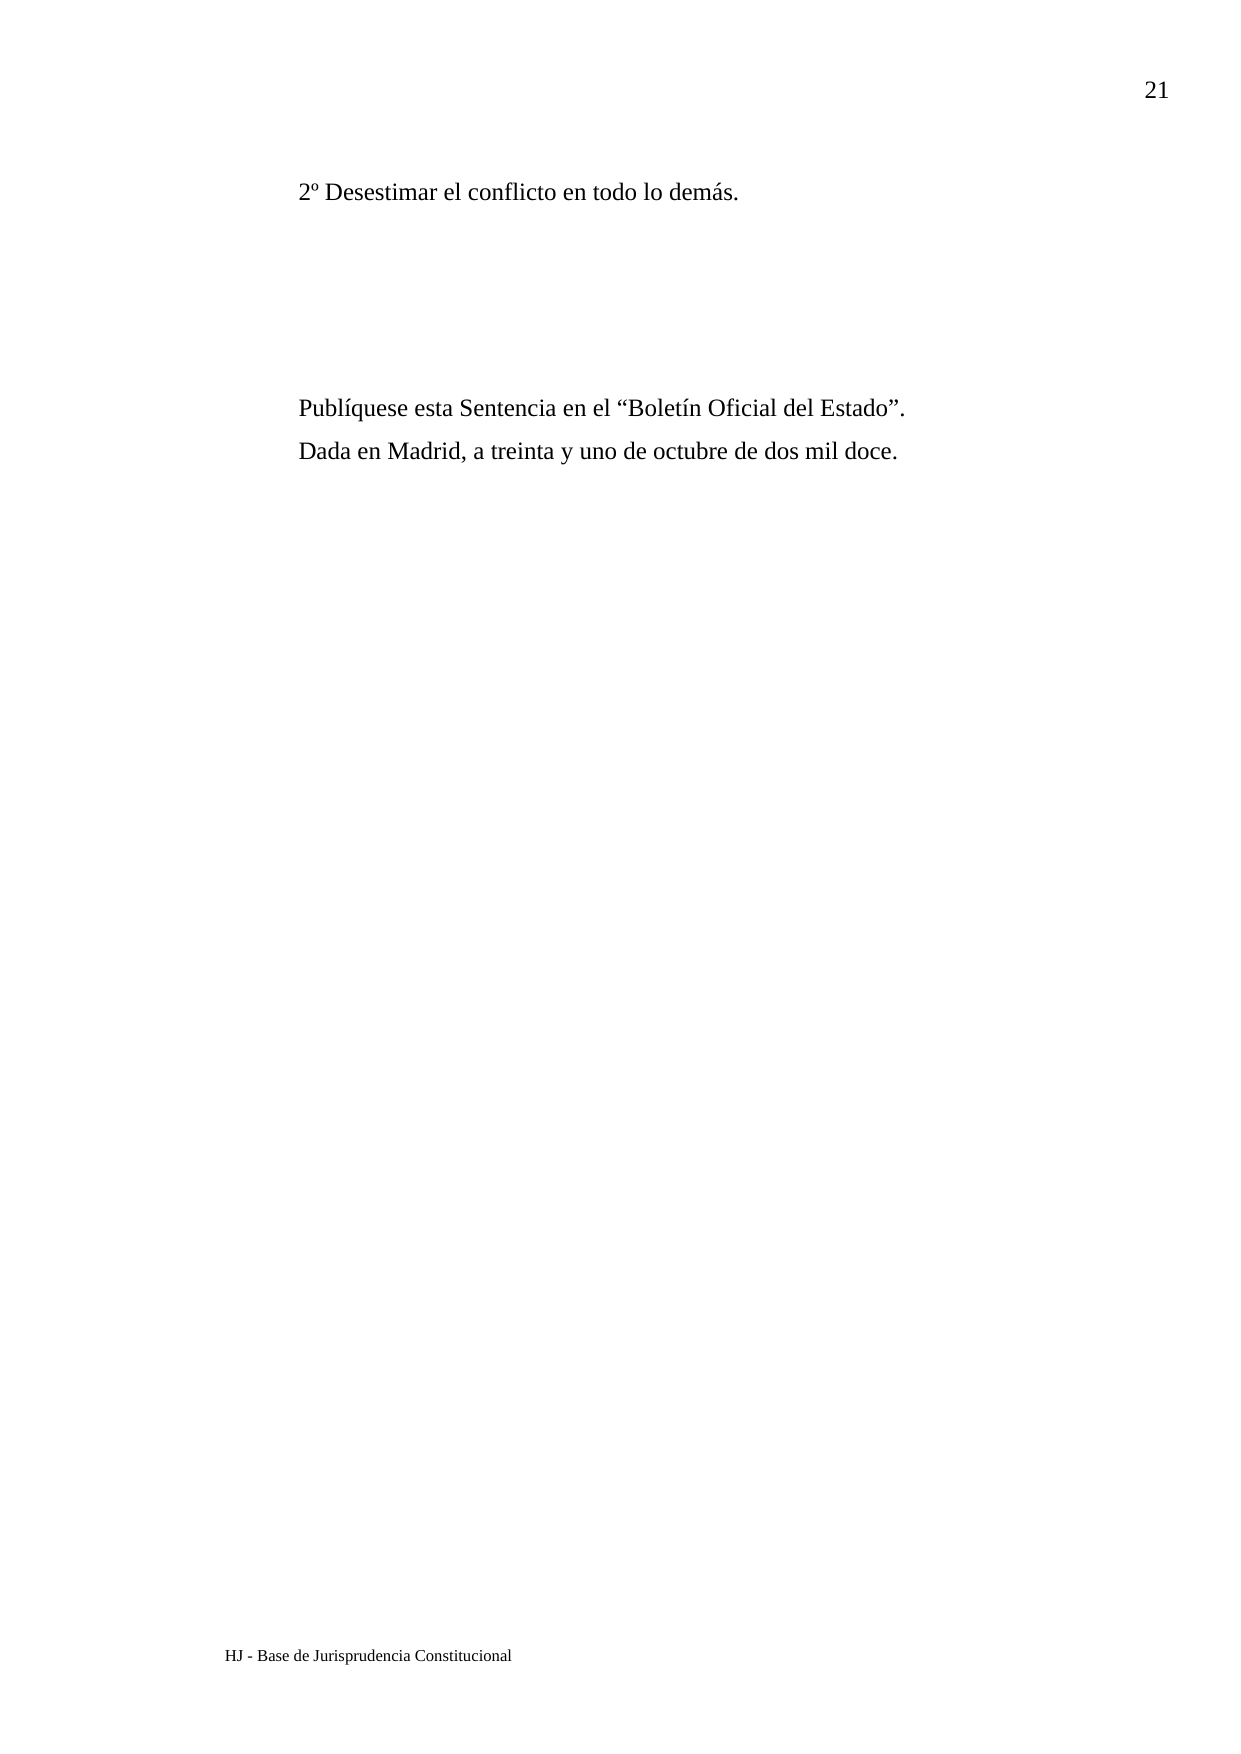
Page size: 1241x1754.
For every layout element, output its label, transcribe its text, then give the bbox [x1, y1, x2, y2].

text 2º Desestimar el conflicto en todo lo demás. [224, 177, 1169, 206]
text Dada en Madrid, a treinta y uno de octubre de dos mil doce. [224, 436, 1169, 465]
text Publíquese esta Sentencia en el “Boletín Oficial del Estado”. [224, 393, 1169, 422]
